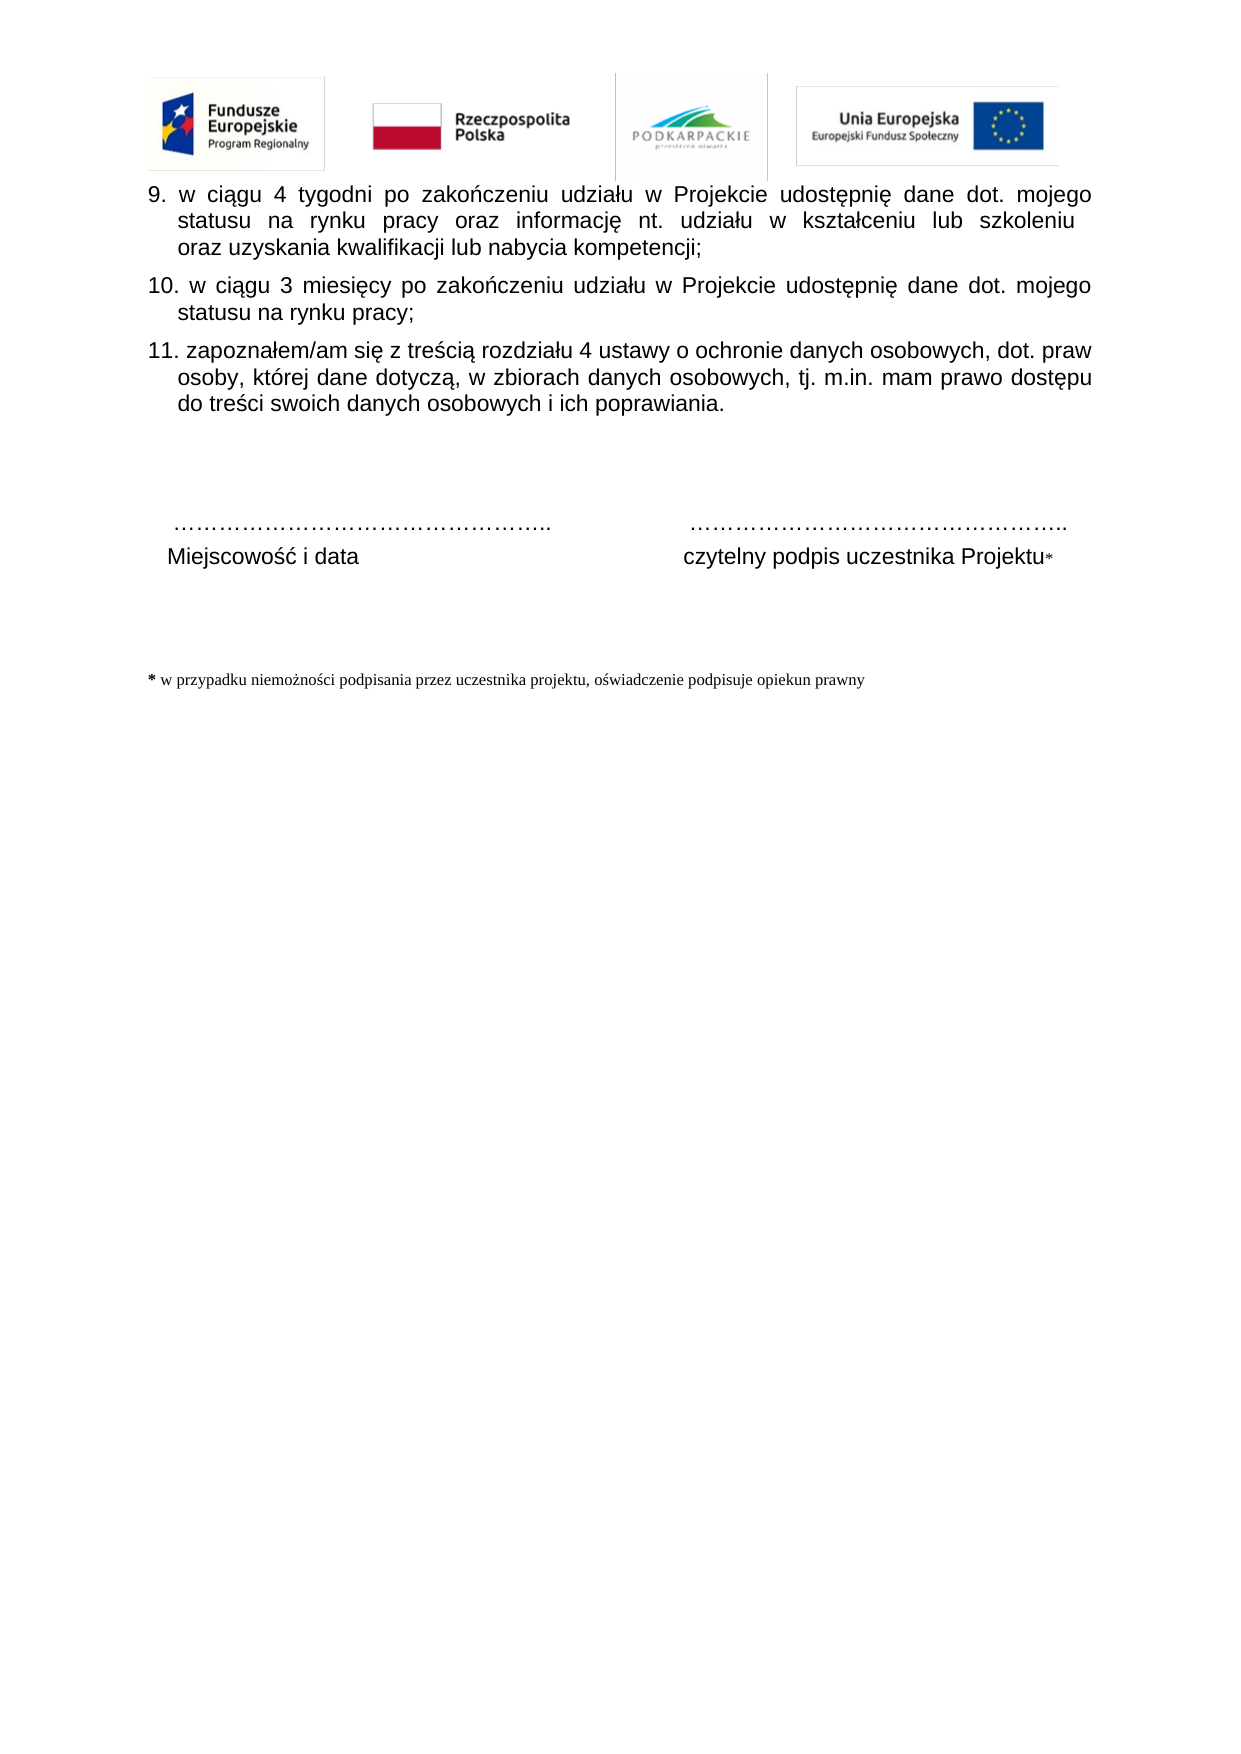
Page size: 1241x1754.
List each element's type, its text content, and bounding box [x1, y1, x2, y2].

text ………………………………………….. ………………………………………….. [148, 509, 1093, 536]
text 9. w ciągu 4 tygodni po zakończeniu udziału w Projekcie udostępnię dane dot. mojego statusu na rynku pracy oraz informację nt. udziału w kształceniu lub szkoleniu oraz uzyskania kwalifikacji lub nabycia kompetencji; [148, 181, 1093, 260]
picture [147, 73, 1059, 181]
text * w przypadku niemożności podpisania przez uczestnika projektu, oświadczenie podpisuje opiekun prawny [148, 670, 1093, 689]
text Miejscowość i data czytelny podpis uczestnika Projektu* [148, 543, 1093, 569]
text 10. w ciągu 3 miesięcy po zakończeniu udziału w Projekcie udostępnię dane dot. mojego statusu na rynku pracy; [148, 272, 1093, 325]
text 11. zapoznałem/am się z treścią rozdziału 4 ustawy o ochronie danych osobowych, dot. praw osoby, której dane dotyczą, w zbiorach danych osobowych, tj. m.in. mam prawo dostępu do treści swoich danych osobowych i ich poprawiania. [148, 337, 1093, 417]
